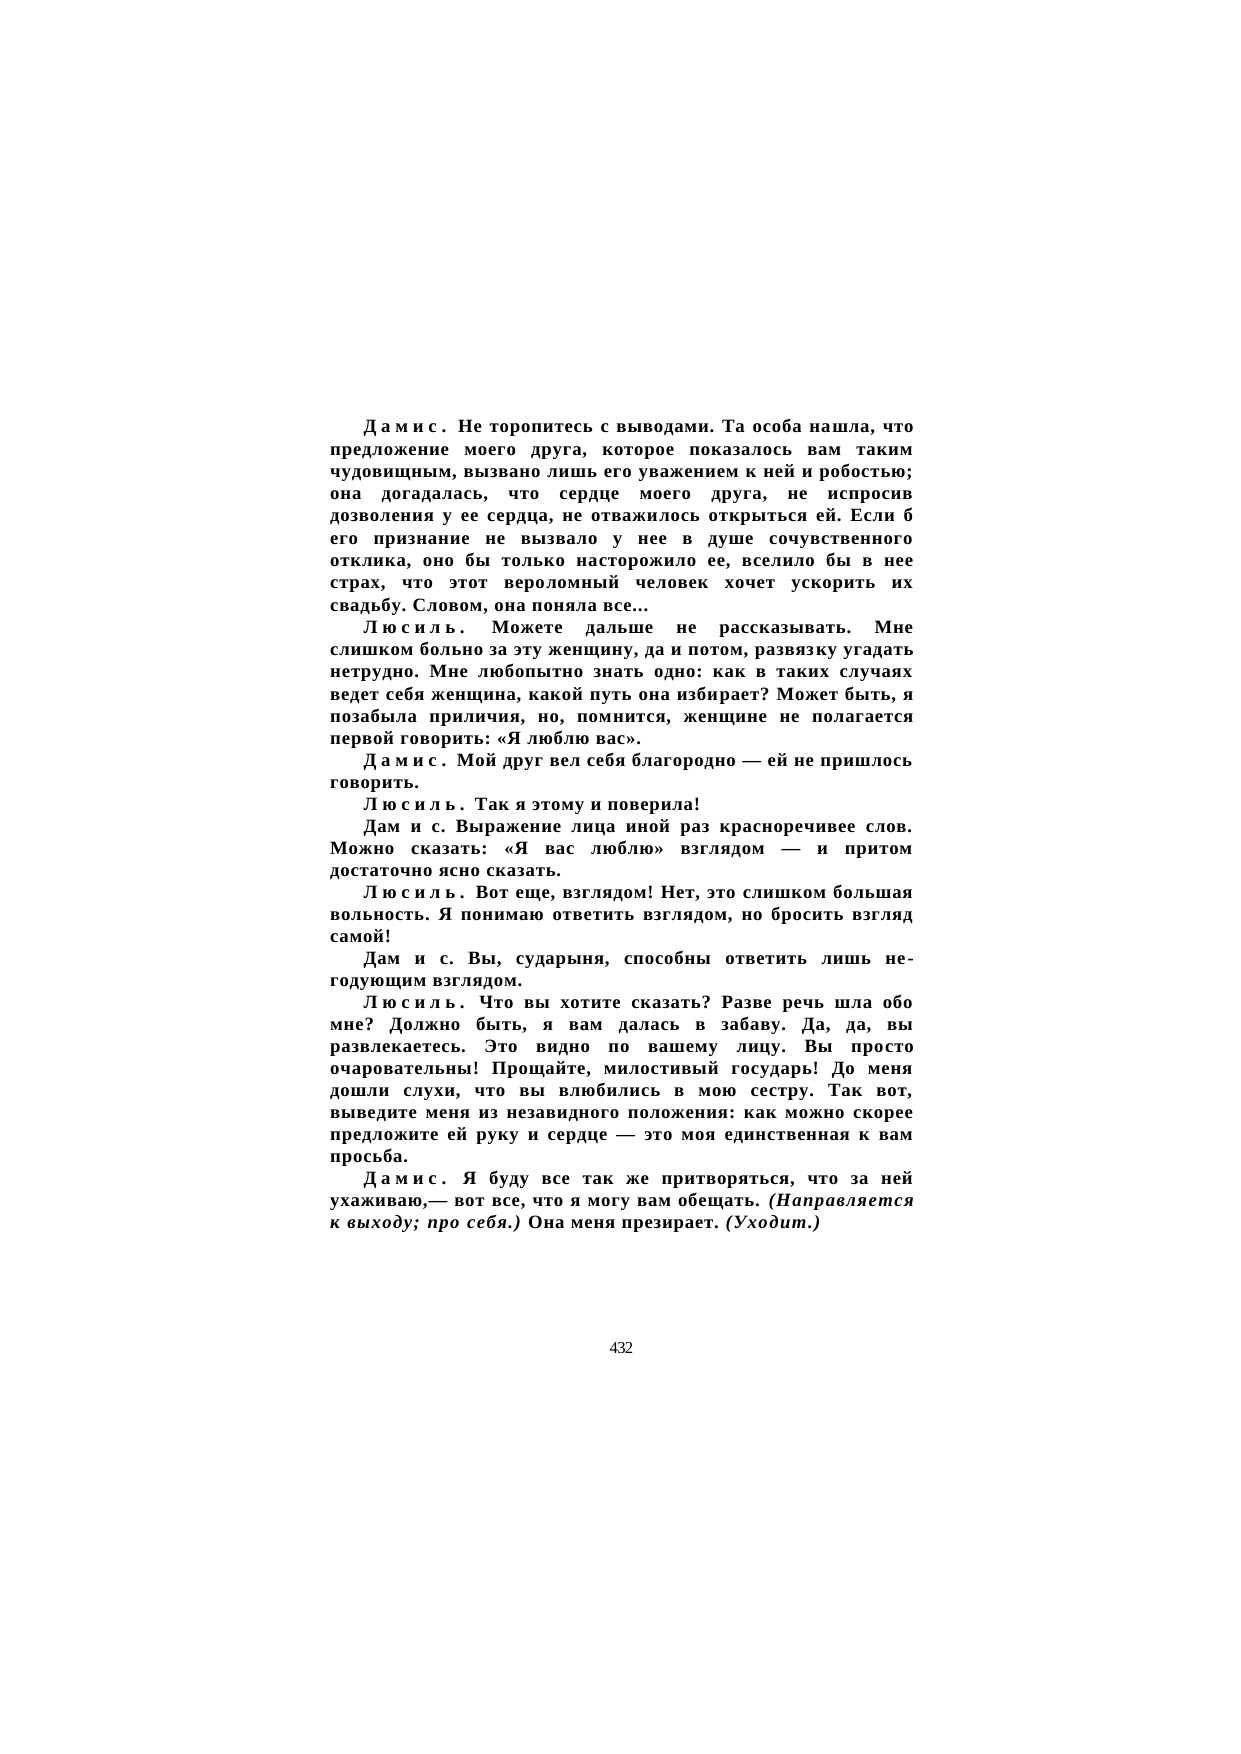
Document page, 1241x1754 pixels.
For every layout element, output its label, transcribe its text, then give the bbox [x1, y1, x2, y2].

text Дам и с. Вы, сударыня, способны ответить лишь негодующим взглядом. [330, 947, 913, 991]
text 432 [609, 1340, 634, 1357]
text Люсиль. Так я этому и поверила! [330, 793, 916, 815]
text Дамис. Мой друг вел себя благородно — ей не пришлось говорить. [330, 749, 913, 793]
text Люсиль. Вот еще, взглядом! Нет, это слишком большая вольность. Я понимаю ответить взглядом, но бросить взгляд самой! [330, 881, 913, 947]
text Люсиль. Можете дальше не рассказывать. Мне слишком больно за эту женщину, да и потом, развязку угадать нетрудно. Мне любопытно знать одно: как в таких случаях ведет себя женщина, какой путь она избирает? Может быть, я позабыла приличия, но, помнится, женщине не полагается первой говорить: «Я люблю вас». [330, 616, 913, 749]
text Дамис. Не торопитесь с выводами. Та особа нашла, что предложение моего друга, которое показалось вам таким чудовищным, вызвано лишь его уважением к ней и робостью; она догадалась, что сердце моего друга, не испросив дозволения у ее сердца, не отважилось открыться ей. Если б его признание не вызвало у нее в душе сочувственного отклика, оно бы только насторожило ее, вселило бы в нее страх, что этот вероломный человек хочет ускорить их свадьбу. Словом, она поняла все... [330, 415, 913, 616]
text Дам и с. Выражение лица иной раз красноречивее слов. Можно сказать: «Я вас люблю» взглядом — и притом достаточно ясно сказать. [330, 815, 913, 881]
text Люсиль. Что вы хотите сказать? Разве речь шла обо мне? Должно быть, я вам далась в забаву. Да, да, вы развлекаетесь. Это видно по вашему лицу. Вы просто очаровательны! Прощайте, милостивый государь! До меня дошли слухи, что вы влюбились в мою сестру. Так вот, выведите меня из незавидного положения: как можно скорее предложите ей руку и сердце — это моя единственная к вам просьба. [330, 991, 913, 1167]
text Дамис. Я буду все так же притворяться, что за ней ухаживаю,— вот все, что я могу вам обещать. (Направляется к выходу; про себя.) Она меня презирает. (Уходит.) [330, 1167, 913, 1233]
